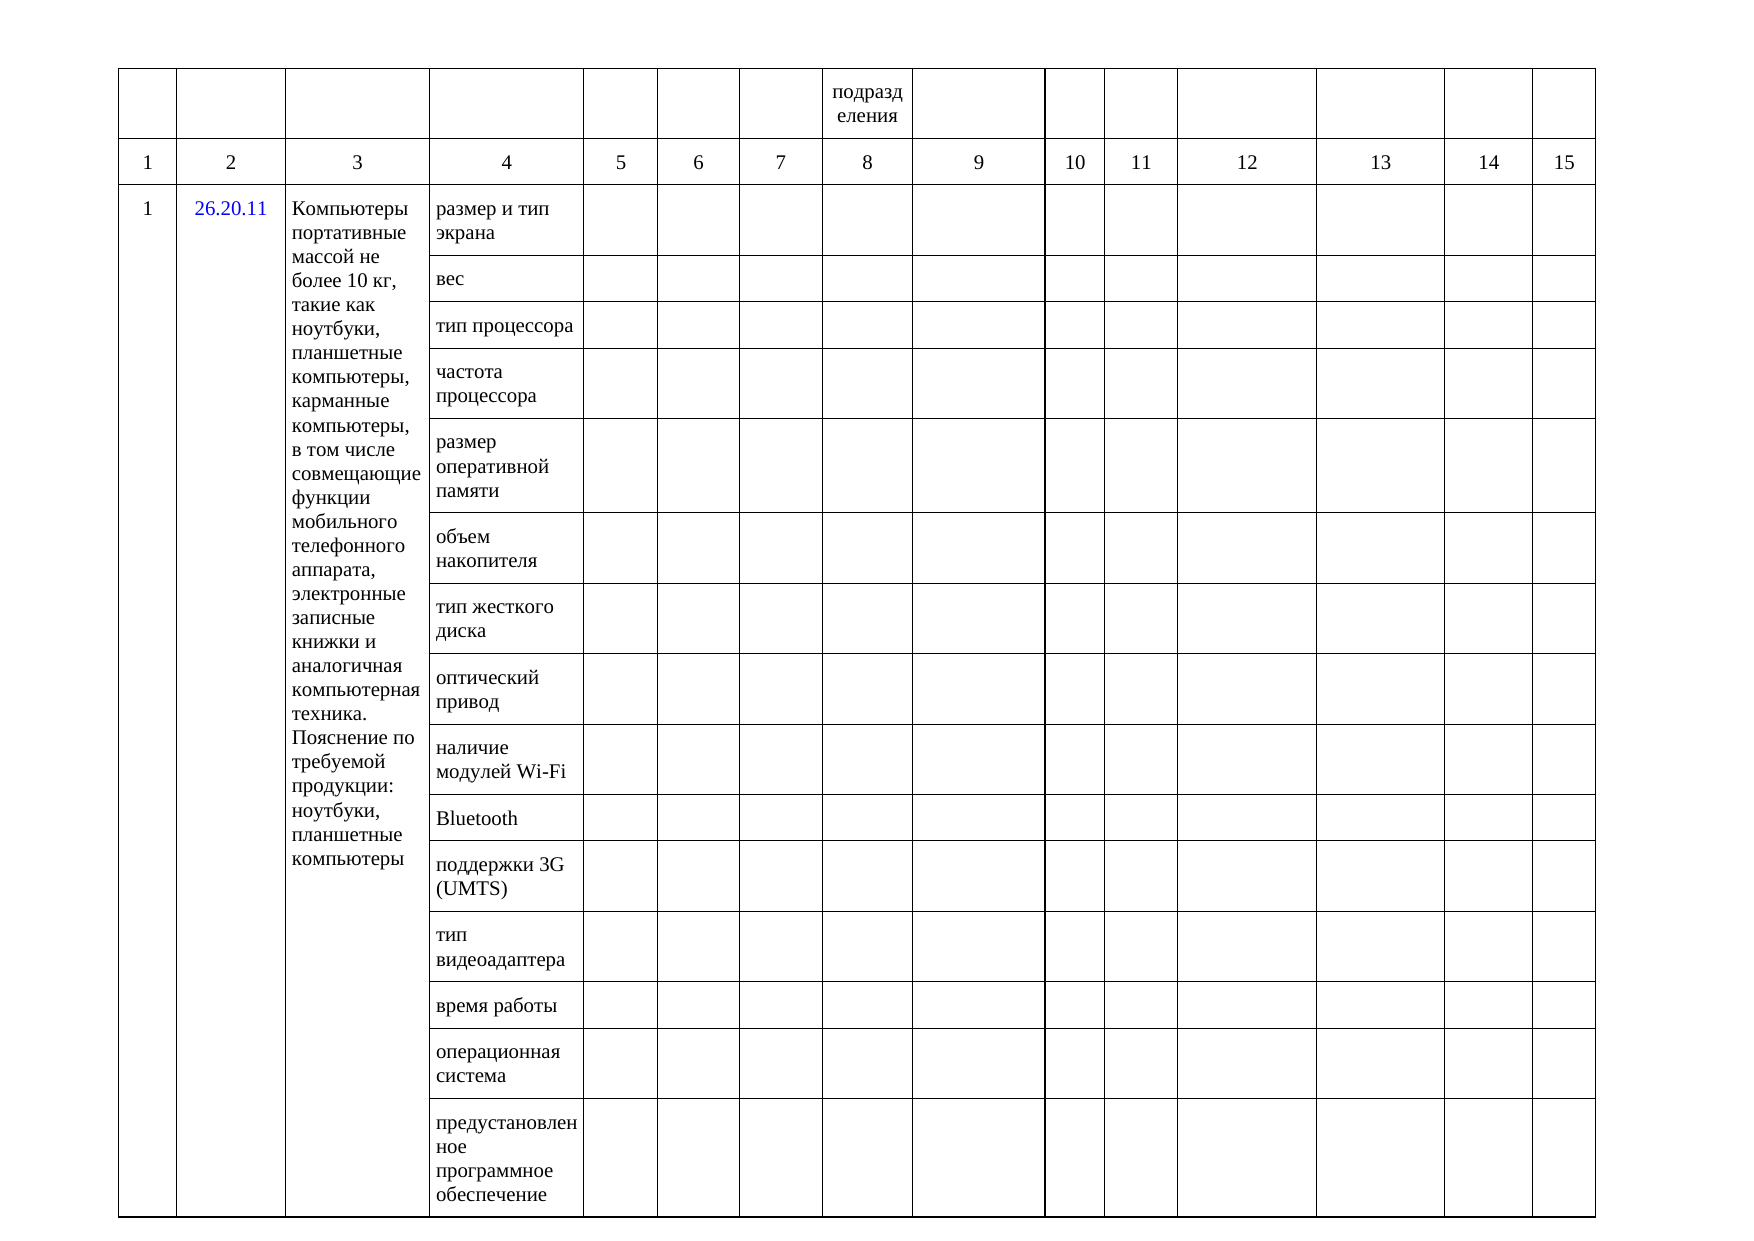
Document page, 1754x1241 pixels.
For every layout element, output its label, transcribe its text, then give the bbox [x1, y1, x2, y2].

table_cell [658, 912, 739, 981]
table_cell [1105, 654, 1177, 723]
table_cell [658, 1029, 739, 1098]
table_cell операционная система [430, 1029, 583, 1098]
table_cell [740, 841, 822, 911]
table_cell [584, 654, 657, 723]
table_cell 13 [1317, 139, 1444, 184]
table_cell [1533, 513, 1595, 583]
table_cell [1046, 1099, 1104, 1216]
table_cell [1105, 982, 1177, 1027]
table_cell [584, 1029, 657, 1098]
table_cell частота процессора [430, 349, 583, 418]
table_cell [1178, 302, 1316, 347]
table_cell [1105, 419, 1177, 512]
table_cell [1533, 1029, 1595, 1098]
table_cell [584, 982, 657, 1027]
table_cell [823, 654, 912, 723]
table_cell [1046, 841, 1104, 911]
table_cell [913, 419, 1044, 512]
table_cell Bluetooth [430, 795, 583, 840]
table_cell 10 [1046, 139, 1104, 184]
table_cell [913, 1029, 1044, 1098]
table_cell [584, 349, 657, 418]
table_cell [1533, 725, 1595, 794]
table_cell оптический привод [430, 654, 583, 723]
table_cell поддержки 3G (UMTS) [430, 841, 583, 911]
table_cell [584, 256, 657, 301]
table_cell [584, 185, 657, 255]
table_cell [1533, 302, 1595, 347]
table_cell [823, 349, 912, 418]
table_cell [1445, 841, 1532, 911]
table_cell [1105, 256, 1177, 301]
table_cell [1445, 256, 1532, 301]
table_cell 6 [658, 139, 739, 184]
table_cell [1533, 256, 1595, 301]
table_cell 1 [119, 139, 176, 184]
table_cell [1105, 513, 1177, 583]
table_cell [1445, 725, 1532, 794]
table_cell [823, 185, 912, 255]
table_cell [823, 584, 912, 653]
table_cell [584, 912, 657, 981]
table_cell [1317, 185, 1444, 255]
table_cell [1317, 654, 1444, 723]
table_cell [823, 912, 912, 981]
table_cell [740, 256, 822, 301]
table_cell [1178, 982, 1316, 1027]
table_cell [1178, 725, 1316, 794]
table_cell размер и тип экрана [430, 185, 583, 255]
table_cell [823, 725, 912, 794]
table_cell [584, 841, 657, 911]
table_cell [740, 584, 822, 653]
table_cell [584, 795, 657, 840]
table_cell [913, 912, 1044, 981]
table_cell [658, 654, 739, 723]
table_cell 3 [286, 139, 429, 184]
table_cell [913, 349, 1044, 418]
table_cell тип процессора [430, 302, 583, 347]
table_cell объем накопителя [430, 513, 583, 583]
table_cell 26.20.11 [177, 185, 285, 1216]
table_cell [1445, 795, 1532, 840]
table_cell [1533, 584, 1595, 653]
table_cell [1105, 841, 1177, 911]
table_cell [1317, 419, 1444, 512]
table_cell [584, 419, 657, 512]
table_cell [1445, 349, 1532, 418]
table_cell [584, 513, 657, 583]
table_cell [1178, 912, 1316, 981]
table_cell [740, 654, 822, 723]
table_cell [913, 841, 1044, 911]
table_cell [584, 1099, 657, 1216]
table_cell [658, 419, 739, 512]
table_cell [913, 795, 1044, 840]
table_cell [1178, 841, 1316, 911]
table_cell 8 [823, 139, 912, 184]
table_cell предустановленное программное обеспечение [430, 1099, 583, 1216]
table_cell 11 [1105, 139, 1177, 184]
table_cell [1105, 1099, 1177, 1216]
table_cell [740, 912, 822, 981]
table_cell 15 [1533, 139, 1595, 184]
table_cell [1105, 584, 1177, 653]
table_cell [1317, 982, 1444, 1027]
table_cell [1533, 1099, 1595, 1216]
table_cell [823, 302, 912, 347]
table_cell [1317, 912, 1444, 981]
table_cell [1317, 513, 1444, 583]
table_cell [658, 349, 739, 418]
table_cell [1445, 302, 1532, 347]
table_cell [740, 1099, 822, 1216]
table_cell 12 [1178, 139, 1316, 184]
table_cell [1445, 1029, 1532, 1098]
table_cell [740, 349, 822, 418]
table_cell 14 [1445, 139, 1532, 184]
table_cell [913, 302, 1044, 347]
table_cell тип видеоадаптера [430, 912, 583, 981]
table_cell [1105, 1029, 1177, 1098]
table_cell [1533, 912, 1595, 981]
table_cell [658, 302, 739, 347]
table_cell 5 [584, 139, 657, 184]
table_cell [823, 513, 912, 583]
table_cell [913, 725, 1044, 794]
table_cell [1178, 349, 1316, 418]
table_cell [1317, 1099, 1444, 1216]
table_cell [1533, 982, 1595, 1027]
table_cell [1046, 513, 1104, 583]
table_cell время работы [430, 982, 583, 1027]
table_cell [584, 725, 657, 794]
table_cell [1533, 654, 1595, 723]
table_cell [1533, 841, 1595, 911]
table_cell [913, 513, 1044, 583]
table_cell [1445, 912, 1532, 981]
table_cell [1105, 185, 1177, 255]
table_cell [913, 654, 1044, 723]
table_cell [740, 513, 822, 583]
table_cell [584, 302, 657, 347]
table_cell 2 [177, 139, 285, 184]
table_cell [823, 982, 912, 1027]
table_cell [823, 841, 912, 911]
table_cell [1178, 419, 1316, 512]
table_cell [1445, 419, 1532, 512]
table_cell [1178, 185, 1316, 255]
table_cell [740, 982, 822, 1027]
table_cell [1105, 795, 1177, 840]
table_cell [584, 584, 657, 653]
table_cell [1046, 912, 1104, 981]
table_cell [658, 841, 739, 911]
table_cell [1317, 841, 1444, 911]
table_cell [658, 1099, 739, 1216]
table_cell [1533, 185, 1595, 255]
table_cell [658, 584, 739, 653]
table_cell [823, 1029, 912, 1098]
table_cell [1445, 1099, 1532, 1216]
table_cell вес [430, 256, 583, 301]
table_cell [1533, 795, 1595, 840]
table_cell [658, 725, 739, 794]
table_cell [1046, 584, 1104, 653]
table_cell 9 [913, 139, 1044, 184]
table_cell [1105, 725, 1177, 794]
table_cell [1178, 1029, 1316, 1098]
table_cell [1178, 1099, 1316, 1216]
table_cell [740, 419, 822, 512]
table_cell 4 [430, 139, 583, 184]
table_cell [1046, 725, 1104, 794]
table_cell [740, 795, 822, 840]
table_cell [1317, 302, 1444, 347]
table_cell [1317, 725, 1444, 794]
table_cell [740, 725, 822, 794]
table_cell [740, 1029, 822, 1098]
table_cell [823, 795, 912, 840]
table_cell [1046, 654, 1104, 723]
table_cell [1317, 1029, 1444, 1098]
table_cell [823, 1099, 912, 1216]
table_cell [740, 302, 822, 347]
table_cell [1178, 256, 1316, 301]
table_cell [1317, 795, 1444, 840]
table_cell [1046, 795, 1104, 840]
table_cell [1317, 349, 1444, 418]
table_cell [823, 256, 912, 301]
table_cell [1046, 185, 1104, 255]
table_cell [1046, 302, 1104, 347]
table_cell [658, 513, 739, 583]
table_cell [740, 185, 822, 255]
table_cell [1445, 982, 1532, 1027]
table_cell [1317, 584, 1444, 653]
table_cell [1046, 349, 1104, 418]
table_cell [823, 419, 912, 512]
table_cell наличие модулей Wi-Fi [430, 725, 583, 794]
table_cell [1105, 912, 1177, 981]
table_cell [1178, 584, 1316, 653]
table_cell [1445, 185, 1532, 255]
table_cell [1445, 513, 1532, 583]
table_cell [1046, 419, 1104, 512]
table_cell [913, 982, 1044, 1027]
table_cell [1178, 513, 1316, 583]
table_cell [740, 69, 822, 138]
table_cell [913, 185, 1044, 255]
table_cell тип жесткого диска [430, 584, 583, 653]
table_cell [658, 795, 739, 840]
table_cell Компьютеры портативные массой не более 10 кг, такие как ноутбуки, планшетные компьютеры, карманные компьютеры, в том числе совмещающие функции мобильного телефонного аппарата, электронные записные книжки и аналогичная компьютерная техника. Пояснение по требуемой продукции: ноутбуки, планшетные компьютеры [286, 185, 429, 1216]
table_cell [1533, 349, 1595, 418]
table_cell [1178, 795, 1316, 840]
table_cell [1105, 349, 1177, 418]
table_cell [1445, 584, 1532, 653]
table_cell [1178, 654, 1316, 723]
table_cell 1 [119, 185, 176, 1216]
table_cell [913, 1099, 1044, 1216]
table_cell [1046, 256, 1104, 301]
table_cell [823, 69, 912, 138]
table_cell [658, 185, 739, 255]
table_cell размер оперативной памяти [430, 419, 583, 512]
table_cell [1533, 419, 1595, 512]
table_cell [658, 982, 739, 1027]
table_cell [1046, 1029, 1104, 1098]
table_cell [913, 584, 1044, 653]
table_cell [1445, 654, 1532, 723]
table_cell 7 [740, 139, 822, 184]
table_cell [1105, 302, 1177, 347]
table_cell [913, 256, 1044, 301]
table_cell [658, 256, 739, 301]
table_cell [1317, 256, 1444, 301]
table_cell [1046, 982, 1104, 1027]
